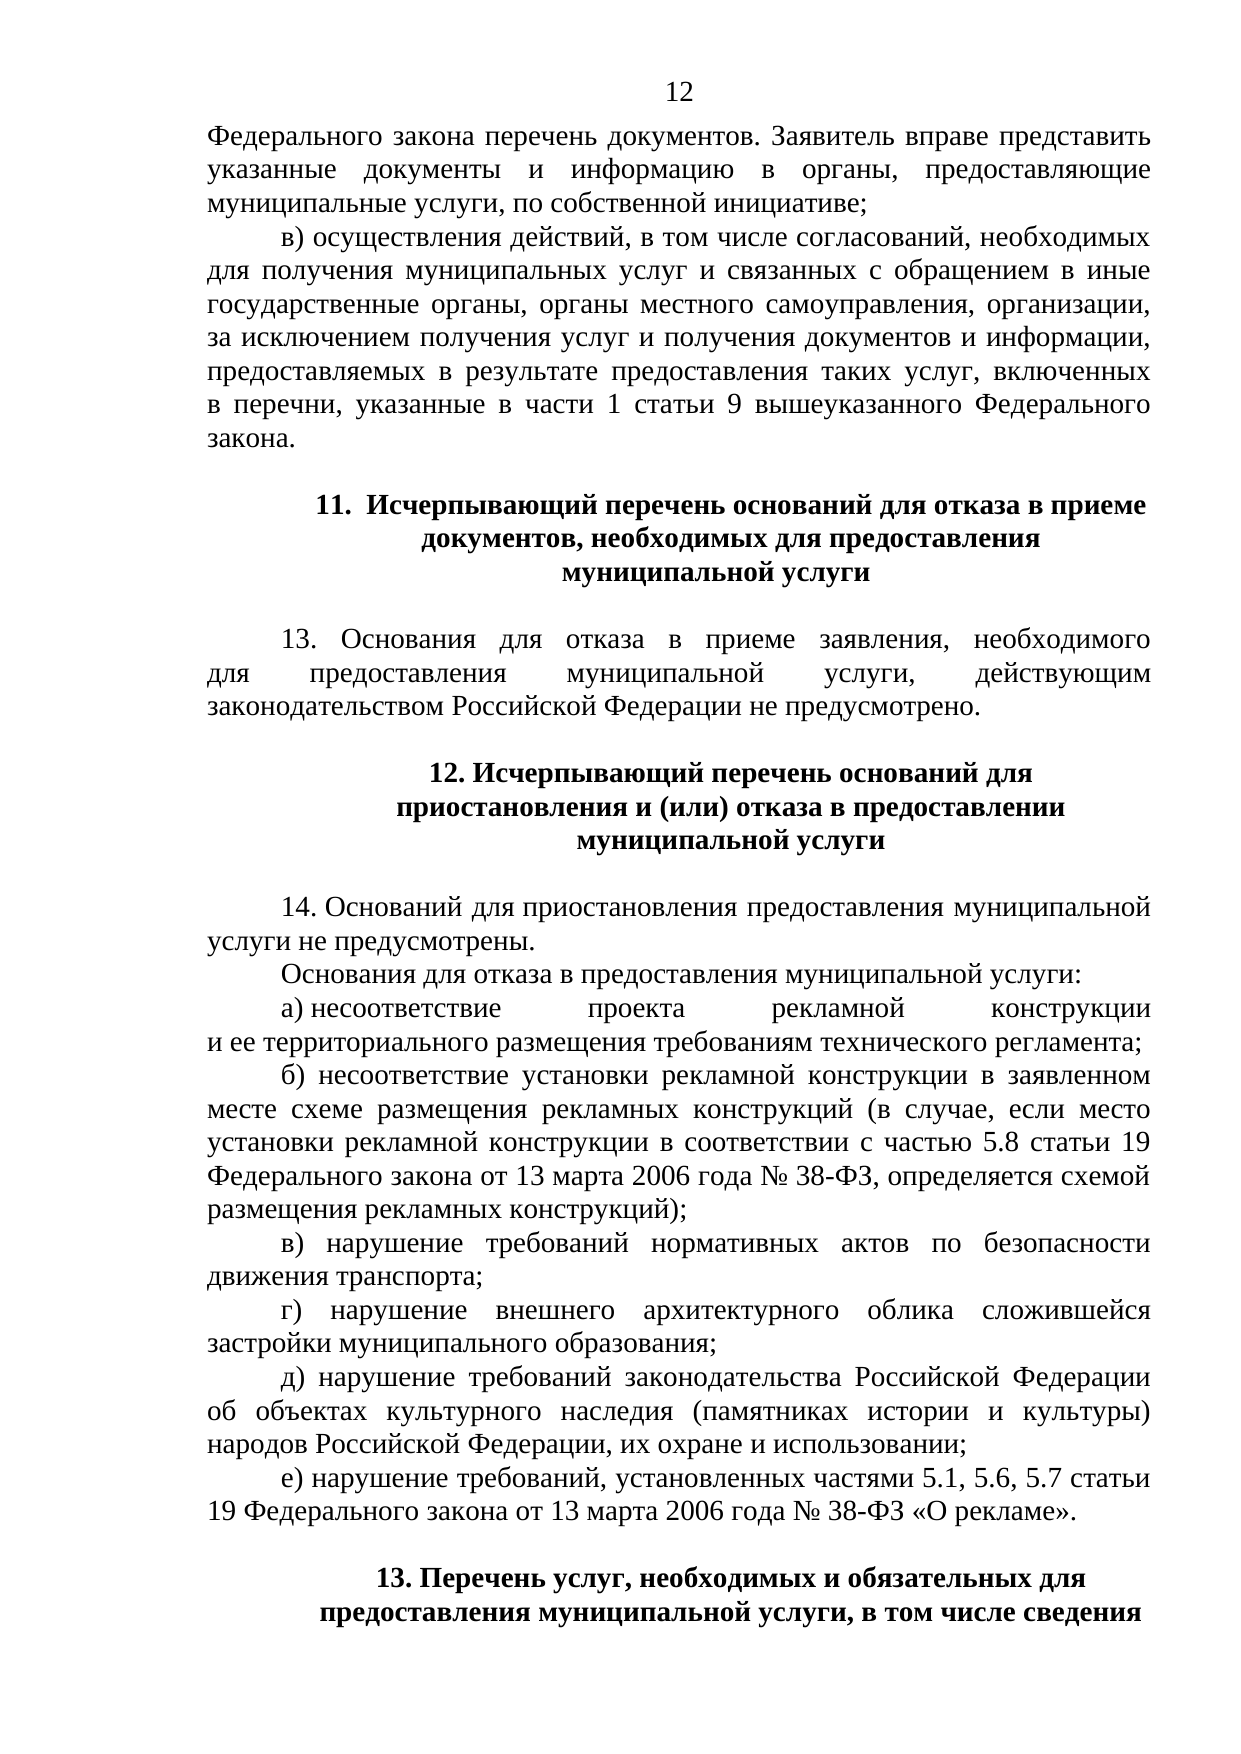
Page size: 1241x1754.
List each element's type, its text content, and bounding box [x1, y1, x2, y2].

text 14. Оснований для приостановления предоставления муниципальной услуги не предусмотрены. [207, 889, 1152, 957]
list е) нарушение требований, установленных частями 5.1, 5.6, 5.7 статьи 19 Федерального закона от 13 марта 2006 года № 38-ФЗ «О рекламе». [207, 1460, 1152, 1527]
text д) нарушение требований законодательства Российской Федерации об объектах культурного наследия (памятниках истории и культуры) народов Российской Федерации, их охране и использовании; [207, 1359, 1152, 1460]
list 11. Исчерпывающий перечень оснований для отказа в приеме документов, необходимых для предоставления [310, 487, 1152, 554]
list 13. Основания для отказа в приеме заявления, необходимого для предоставления муниципальной услуги, действующим законодательством Российской Федерации не предусмотрено. [207, 621, 1152, 722]
text г) нарушение внешнего архитектурного облика сложившейся застройки муниципального образования; [207, 1292, 1152, 1359]
text в) нарушение требований нормативных актов по безопасности движения транспорта; [207, 1225, 1152, 1292]
list Основания для отказа в предоставления муниципальной услуги: [207, 957, 1152, 990]
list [310, 1560, 1152, 1627]
text б) несоответствие установки рекламной конструкции в заявленном месте схеме размещения рекламных конструкций (в случае, если место установки рекламной конструкции в соответствии с частью 5.8 статьи 19 Федерального закона от 13 марта 2006 года № 38-ФЗ, определяется схемой размещения рекламных конструкций); [207, 1057, 1152, 1225]
text 12. Исчерпывающий перечень оснований для приостановления и (или) отказа в предоставлении муниципальной услуги [310, 755, 1152, 856]
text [207, 118, 1152, 219]
list муниципальной услуги [281, 554, 1152, 588]
text а) несоответствие проекта рекламной конструкции и ее территориального размещения требованиям технического регламента; [207, 990, 1152, 1057]
text в) осуществления действий, в том числе согласований, необходимых для получения муниципальных услуг и связанных с обращением в иные государственные органы, органы местного самоуправления, организации, за исключением получения услуг и получения документов и информации, предоставляемых в результате предоставления таких услуг, включенных в перечни, указанные в части 1 статьи 9 вышеуказанного Федерального закона. [207, 219, 1152, 453]
